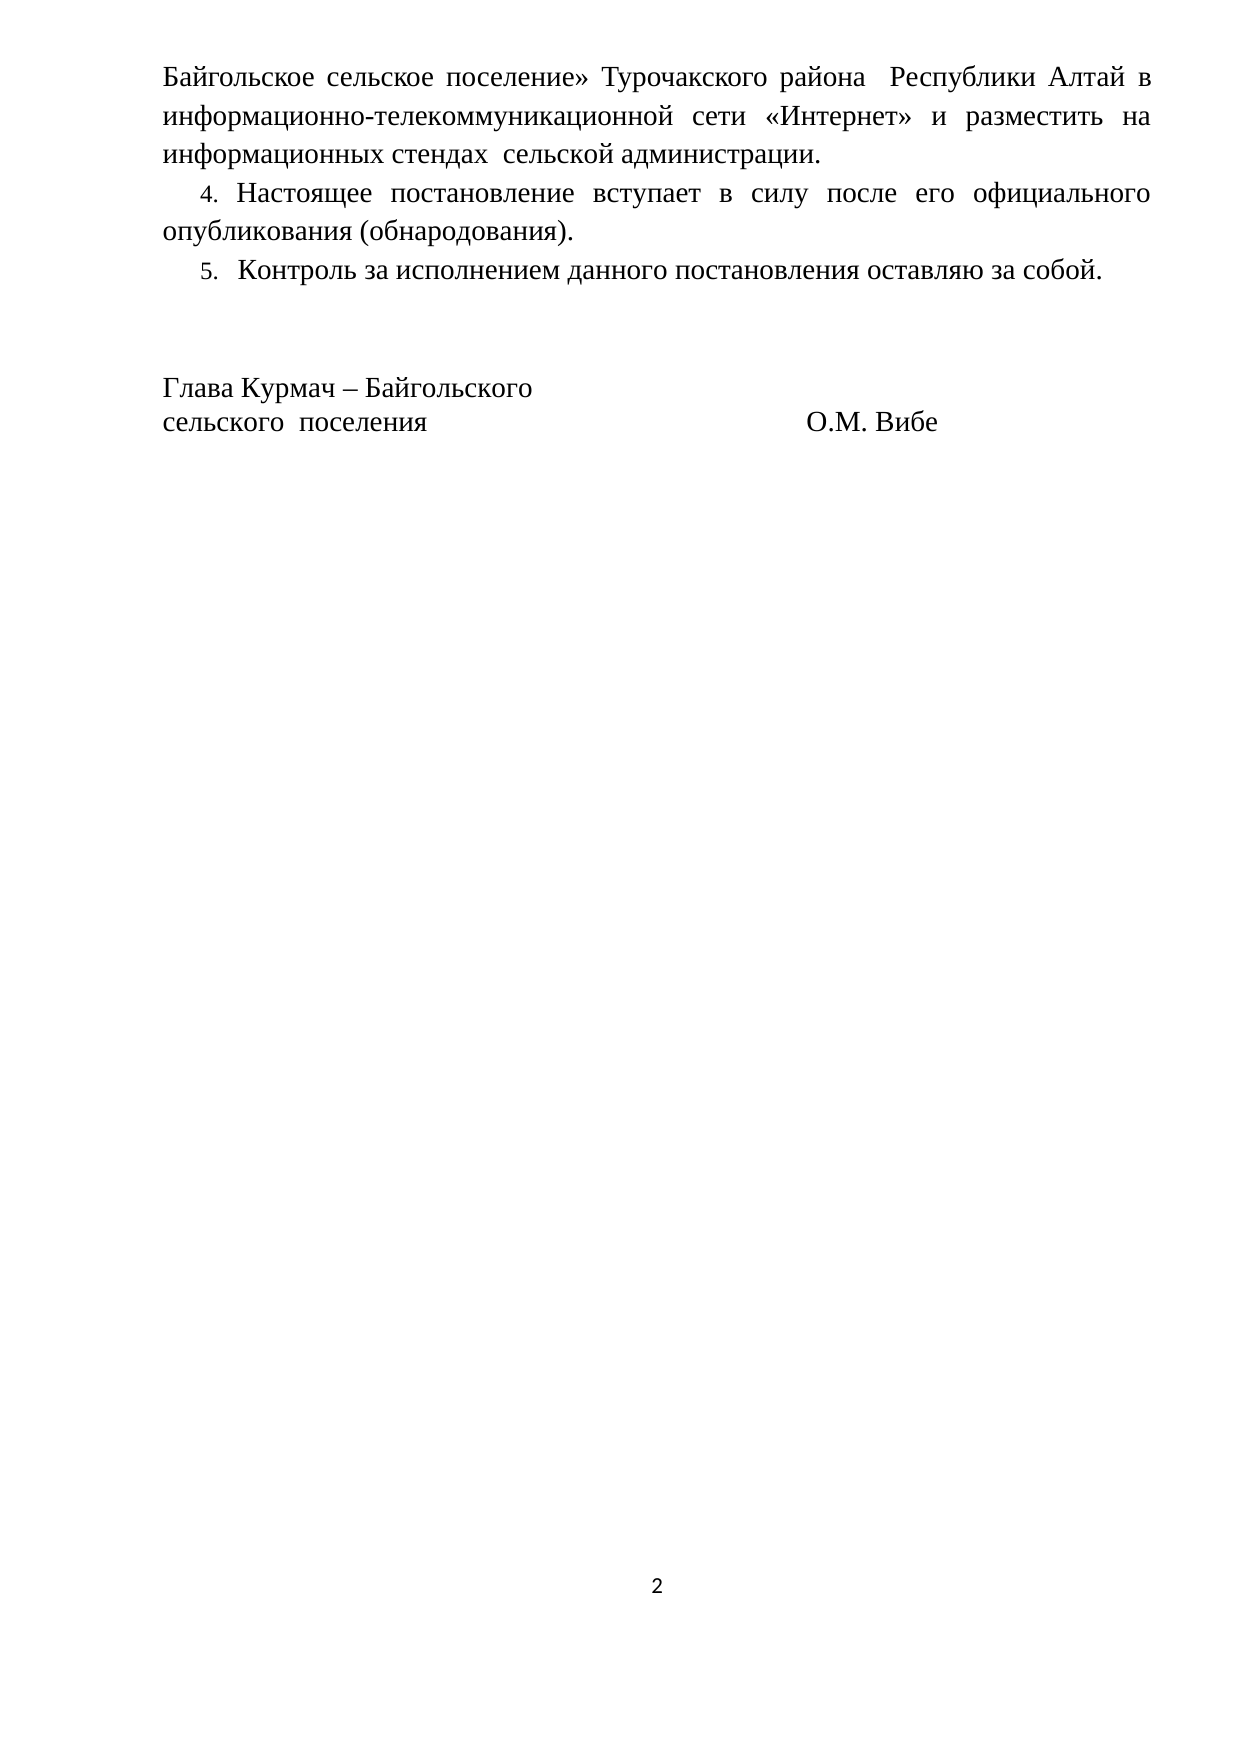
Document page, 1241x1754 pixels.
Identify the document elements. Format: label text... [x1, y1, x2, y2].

list Контроль за исполнением данного постановления оставляю за собой. [200, 252, 1152, 285]
text Глава Курмач – Байгольского [162, 371, 1152, 404]
text сельского поселения О.М. Вибе [162, 404, 1152, 438]
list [162, 59, 1152, 170]
list Настоящее постановление вступает в силу после его официального опубликования (обнародования). [162, 175, 1152, 247]
